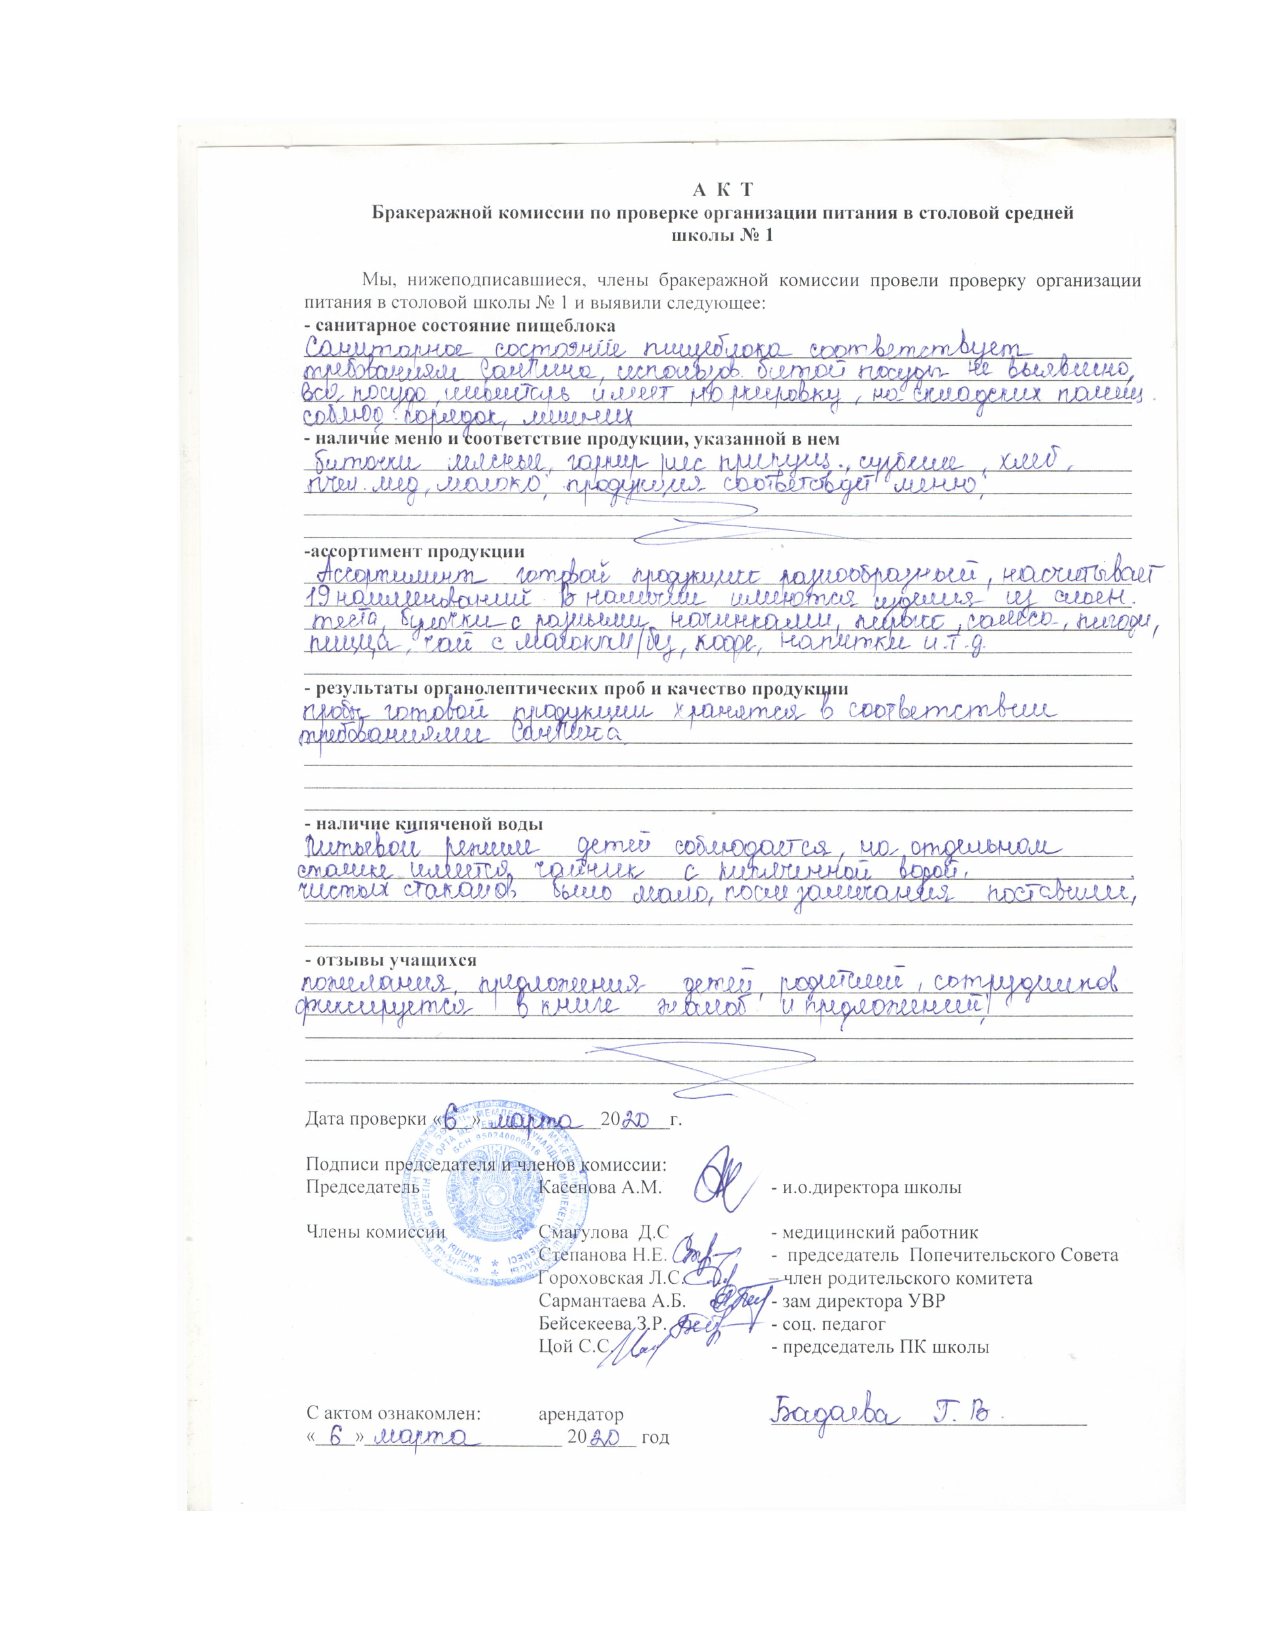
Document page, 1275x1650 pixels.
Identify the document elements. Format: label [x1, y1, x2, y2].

picture [177, 118, 1186, 1511]
